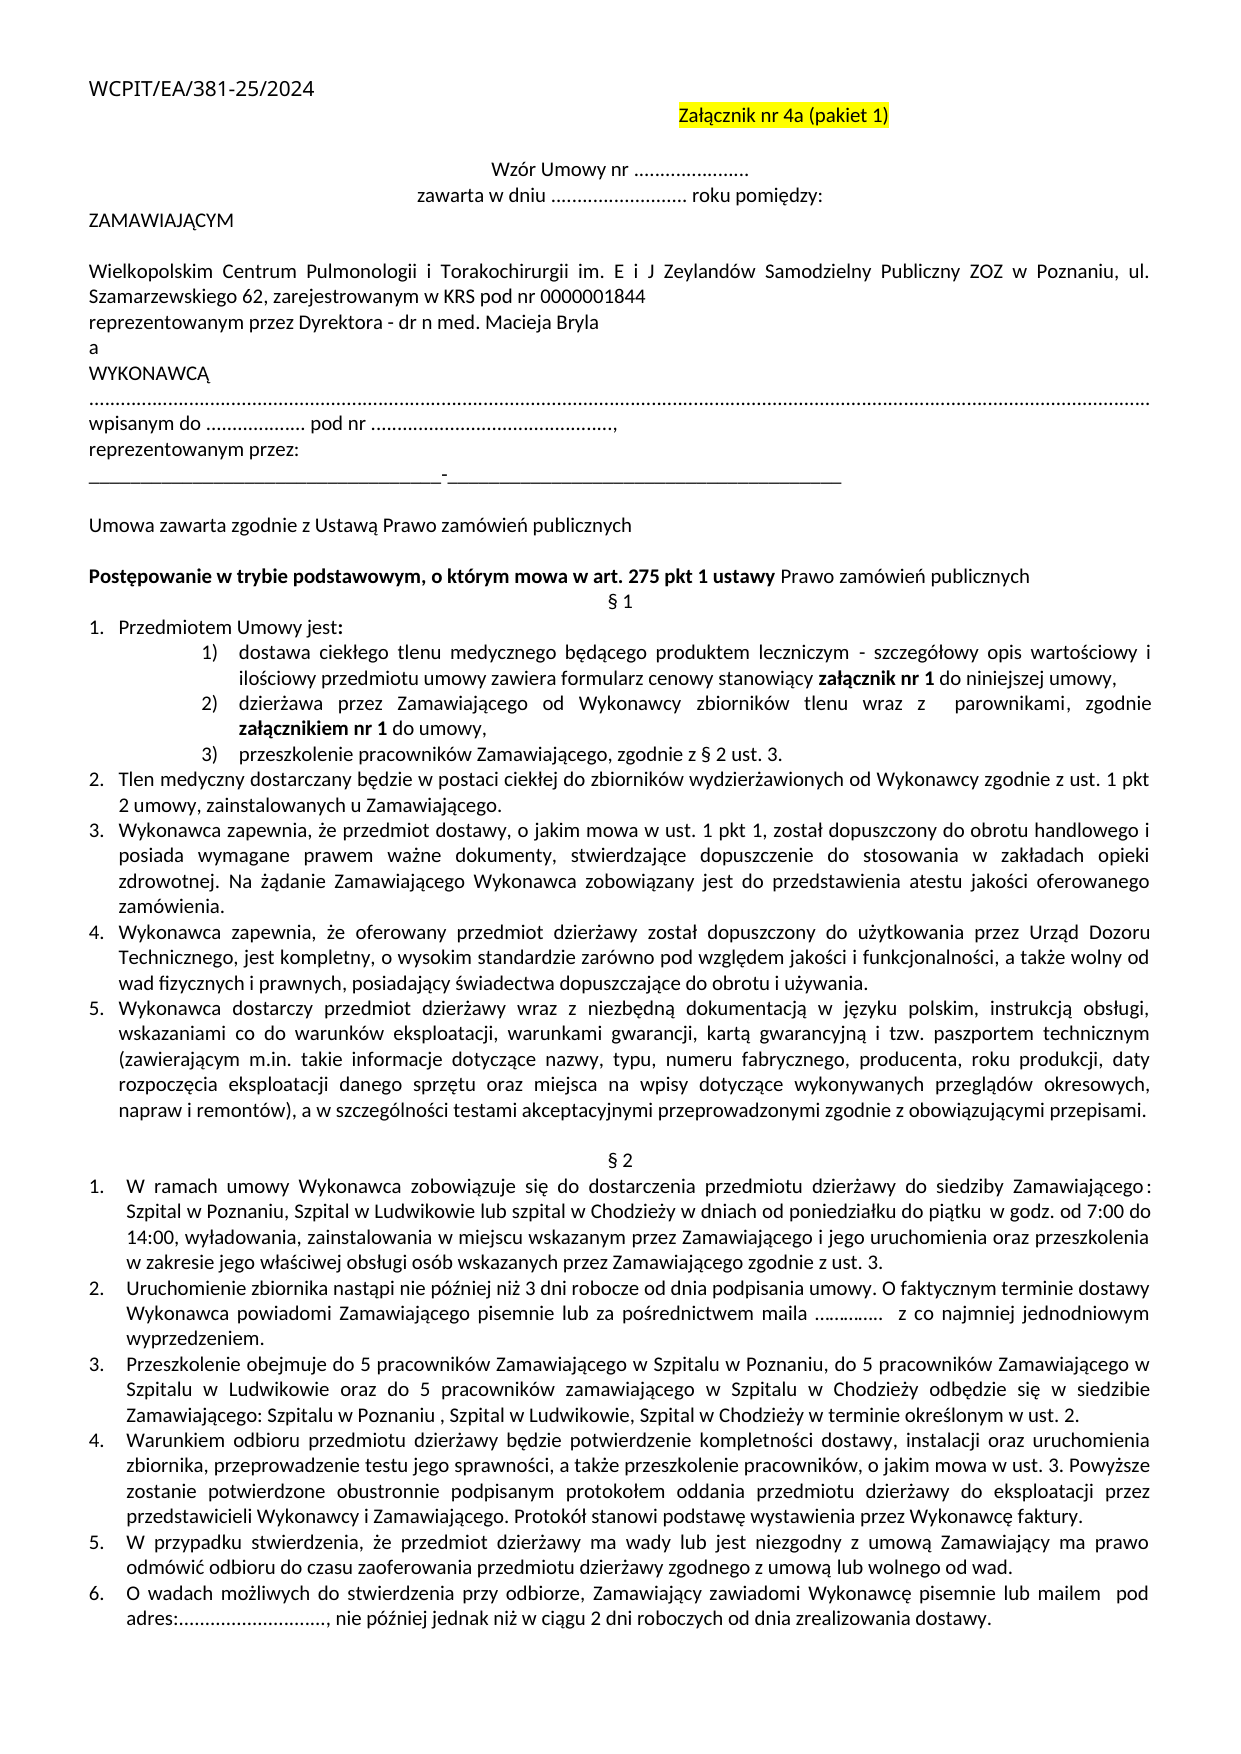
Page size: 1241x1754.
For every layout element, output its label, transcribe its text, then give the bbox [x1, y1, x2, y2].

subtitle dostawa ciekłego tlenu medycznego będącego produktem leczniczym - szczegółowy opis wartościowy i ilościowy przedmiotu umowy zawiera formularz cenowy stanowiący załącznik nr 1 do niniejszej umowy, [201, 639, 1152, 690]
list Przeszkolenie obejmuje do 5 pracowników Zamawiającego w Szpitalu w Poznaniu, do 5 pracowników Zamawiającego w Szpitalu w Ludwikowie oraz do 5 pracowników zamawiającego w Szpitalu w Chodzieży odbędzie się w siedzibie Zamawiającego: Szpitalu w Poznaniu , Szpital w Ludwikowie, Szpital w Chodzieży w terminie określonym w ust. 2. [89, 1351, 1152, 1427]
list W ramach umowy Wykonawca zobowiązuje się do dostarczenia przedmiotu dzierżawy do siedziby Zamawiającego: Szpital w Poznaniu, Szpital w Ludwikowie lub szpital w Chodzieży w dniach od poniedziałku do piątku w godz. od 7:00 do 14:00, wyładowania, zainstalowania w miejscu wskazanym przez Zamawiającego i jego uruchomienia oraz przeszkolenia w zakresie jego właściwej obsługi osób wskazanych przez Zamawiającego zgodnie z ust. 3. [89, 1173, 1152, 1275]
text § 1 [89, 588, 1152, 614]
text Postępowanie w trybie podstawowym, o którym mowa w art. 275 pkt 1 ustawy Prawo zamówień publicznych [89, 563, 1152, 588]
subtitle WYKONAWCĄ [89, 360, 1152, 385]
list przeszkolenie pracowników Zamawiającego, zgodnie z § 2 ust. 3. [201, 741, 1152, 766]
text § 2 [89, 1148, 1152, 1173]
text reprezentowanym przez: [89, 436, 1152, 461]
list Warunkiem odbioru przedmiotu dzierżawy będzie potwierdzenie kompletności dostawy, instalacji oraz uruchomienia zbiornika, przeprowadzenie testu jego sprawności, a także przeszkolenie pracowników, o jakim mowa w ust. 3. Powyższe zostanie potwierdzone obustronnie podpisanym protokołem oddania przedmiotu dzierżawy do eksploatacji przez przedstawicieli Wykonawcy i Zamawiającego. Protokół stanowi podstawę wystawienia przez Wykonawcę faktury. [89, 1427, 1152, 1529]
text .......................................................................................................................................................................................................... [89, 385, 1152, 411]
text Wzór Umowy nr ...................... [89, 156, 1152, 182]
text Umowa zawarta zgodnie z Ustawą Prawo zamówień publicznych [89, 512, 1152, 538]
list Uruchomienie zbiornika nastąpi nie później niż 3 dni robocze od dnia podpisania umowy. O faktycznym terminie dostawy Wykonawca powiadomi Zamawiającego pisemnie lub za pośrednictwem maila ………….. z co najmniej jednodniowym wyprzedzeniem. [89, 1275, 1152, 1351]
list Wykonawca zapewnia, że przedmiot dostawy, o jakim mowa w ust. 1 pkt 1, został dopuszczony do obrotu handlowego i posiada wymagane prawem ważne dokumenty, stwierdzające dopuszczenie do stosowania w zakładach opieki zdrowotnej. Na żądanie Zamawiającego Wykonawca zobowiązany jest do przedstawienia atestu jakości oferowanego zamówienia. [89, 817, 1152, 919]
subtitle zawarta w dniu .......................... roku pomiędzy: [89, 182, 1152, 207]
list dzierżawa przez Zamawiającego od Wykonawcy zbiorników tlenu wraz z parownikami, zgodnie załącznikiem nr 1 do umowy, [201, 690, 1152, 741]
text __________________________________-______________________________________ [89, 461, 1152, 487]
text a [89, 334, 1152, 360]
list Wykonawca zapewnia, że oferowany przedmiot dzierżawy został dopuszczony do użytkowania przez Urząd Dozoru Technicznego, jest kompletny, o wysokim standardzie zarówno pod względem jakości i funkcjonalności, a także wolny od wad fizycznych i prawnych, posiadający świadectwa dopuszczające do obrotu i używania. [89, 919, 1152, 995]
list Wykonawca dostarczy przedmiot dzierżawy wraz z niezbędną dokumentacją w języku polskim, instrukcją obsługi, wskazaniami co do warunków eksploatacji, warunkami gwarancji, kartą gwarancyjną i tzw. paszportem technicznym (zawierającym m.in. takie informacje dotyczące nazwy, typu, numeru fabrycznego, producenta, roku produkcji, daty rozpoczęcia eksploatacji danego sprzętu oraz miejsca na wpisy dotyczące wykonywanych przeglądów okresowych, napraw i remontów), a w szczególności testami akceptacyjnymi przeprowadzonymi zgodnie z obowiązującymi przepisami. [89, 995, 1152, 1122]
list W przypadku stwierdzenia, że przedmiot dzierżawy ma wady lub jest niezgodny z umową Zamawiający ma prawo odmówić odbioru do czasu zaoferowania przedmiotu dzierżawy zgodnego z umową lub wolnego od wad. [89, 1529, 1152, 1580]
subtitle Tlen medyczny dostarczany będzie w postaci ciekłej do zbiorników wydzierżawionych od Wykonawcy zgodnie z ust. 1 pkt 2 umowy, zainstalowanych u Zamawiającego. [89, 766, 1152, 817]
subtitle reprezentowanym przez Dyrektora - dr n med. Macieja Bryla [89, 309, 1152, 334]
subtitle Wielkopolskim Centrum Pulmonologii i Torakochirurgii im. E i J Zeylandów Samodzielny Publiczny ZOZ w Poznaniu, ul. Szamarzewskiego 62, zarejestrowanym w KRS pod nr 0000001844 [89, 258, 1152, 309]
text wpisanym do ................... pod nr .............................................., [89, 411, 1152, 436]
subtitle Przedmiotem Umowy jest: [89, 614, 1152, 639]
subtitle ZAMAWIAJĄCYM [89, 207, 1152, 233]
list O wadach możliwych do stwierdzenia przy odbiorze, Zamawiający zawiadomi Wykonawcę pisemnie lub mailem pod adres:............................, nie później jednak niż w ciągu 2 dni roboczych od dnia zrealizowania dostawy. [89, 1580, 1152, 1631]
